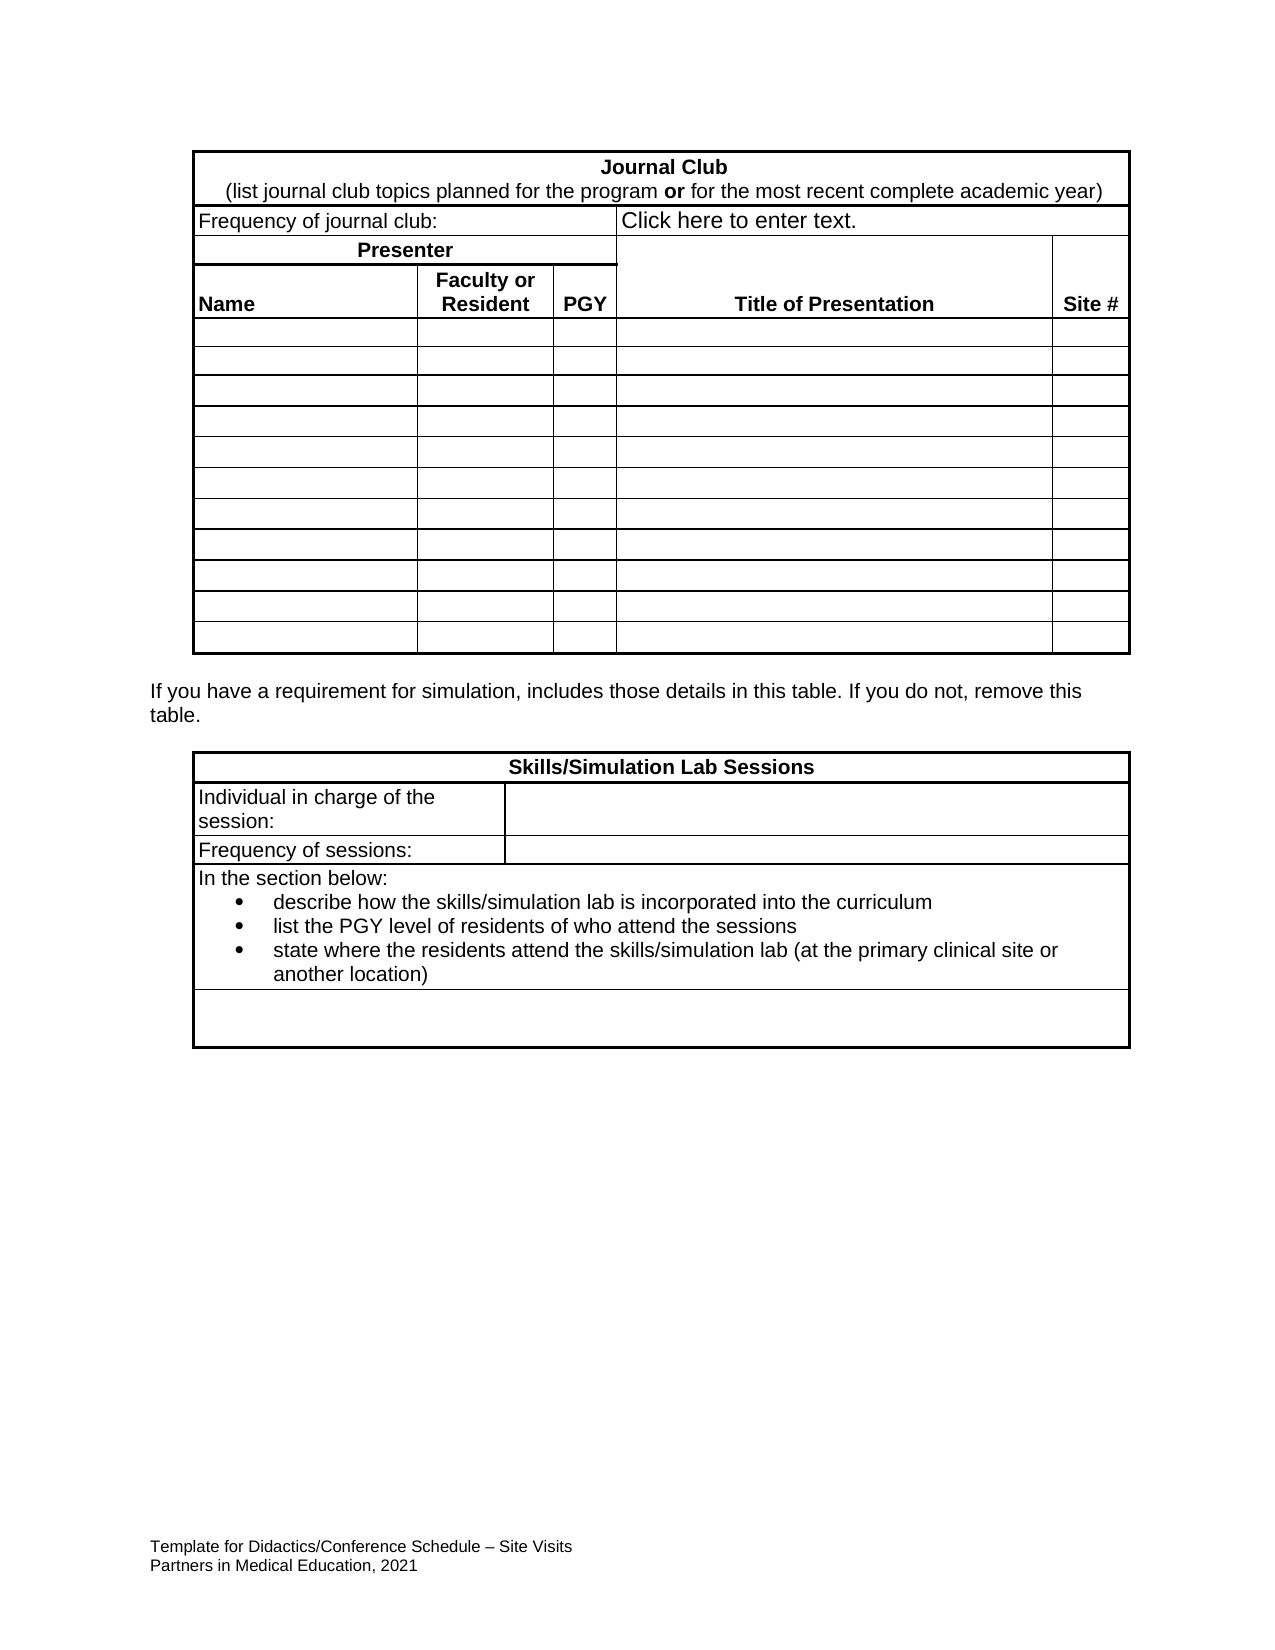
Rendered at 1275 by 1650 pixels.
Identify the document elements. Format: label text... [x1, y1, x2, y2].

table_cell [617, 622, 1052, 652]
table_cell [554, 407, 616, 436]
table_cell [617, 347, 1052, 374]
table_cell [195, 499, 417, 528]
table_cell [195, 622, 417, 652]
table_cell Presenter [195, 236, 616, 263]
table_cell [554, 561, 616, 590]
table_cell [554, 437, 616, 467]
table_cell [195, 530, 417, 559]
table_cell [506, 836, 1128, 863]
table_cell [195, 376, 417, 405]
table_cell [617, 437, 1052, 467]
table_cell [554, 319, 616, 346]
table_cell [1053, 592, 1128, 621]
table_cell [418, 319, 553, 346]
table_cell [418, 437, 553, 467]
table_cell [617, 319, 1052, 346]
table_cell Name [195, 266, 417, 317]
table_cell [1053, 622, 1128, 652]
table_cell [1053, 376, 1128, 405]
table_cell [554, 592, 616, 621]
table_cell [554, 622, 616, 652]
table_cell [418, 499, 553, 528]
table_cell Frequency of journal club: [195, 207, 616, 235]
table_cell [418, 468, 553, 497]
table_cell [554, 347, 616, 374]
table_cell [554, 530, 616, 559]
table_cell [617, 561, 1052, 590]
table_cell [195, 407, 417, 436]
table_cell Title of Presentation [617, 236, 1052, 317]
table_cell PGY [554, 266, 616, 317]
table_cell [554, 499, 616, 528]
table_header Skills/Simulation Lab Sessions [195, 754, 1128, 781]
table_cell [418, 561, 553, 590]
table_cell [617, 407, 1052, 436]
table_cell [418, 622, 553, 652]
table_cell In the section below: describe how the skills/simulation lab is incorporated into the curriculum list the PGY level of residents of who attend the sessions state where the residents attend the skills/simulation lab (at the primary clinical site or another location) [195, 865, 1128, 988]
table_cell [1053, 561, 1128, 590]
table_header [195, 153, 1128, 204]
table_cell [1053, 499, 1128, 528]
text If you have a requirement for simulation, includes those details in this table. If you do not, remove this table. [150, 679, 1125, 727]
table_cell [195, 561, 417, 590]
table_cell [418, 407, 553, 436]
table_cell [554, 376, 616, 405]
table_cell [617, 468, 1052, 497]
table_cell [506, 784, 1128, 834]
table_cell [1053, 347, 1128, 374]
table_cell [418, 592, 553, 621]
table_cell [554, 468, 616, 497]
table_cell [1053, 407, 1128, 436]
table_cell [195, 437, 417, 467]
table_cell [617, 376, 1052, 405]
table_cell [1053, 530, 1128, 559]
table_cell [1053, 437, 1128, 467]
table_cell [617, 592, 1052, 621]
table_cell [617, 530, 1052, 559]
table_cell Frequency of sessions: [195, 836, 504, 863]
table_cell Faculty or Resident [418, 266, 553, 317]
table_cell [195, 319, 417, 346]
table_cell Site # [1053, 236, 1128, 317]
table_cell [418, 376, 553, 405]
table_cell [195, 468, 417, 497]
table_cell Individual in charge of the session: [195, 784, 504, 834]
table_cell [418, 530, 553, 559]
table_cell [1053, 319, 1128, 346]
table_cell [617, 499, 1052, 528]
table_cell [418, 347, 553, 374]
table_cell [1053, 468, 1128, 497]
table_cell [195, 592, 417, 621]
table_cell [195, 347, 417, 374]
